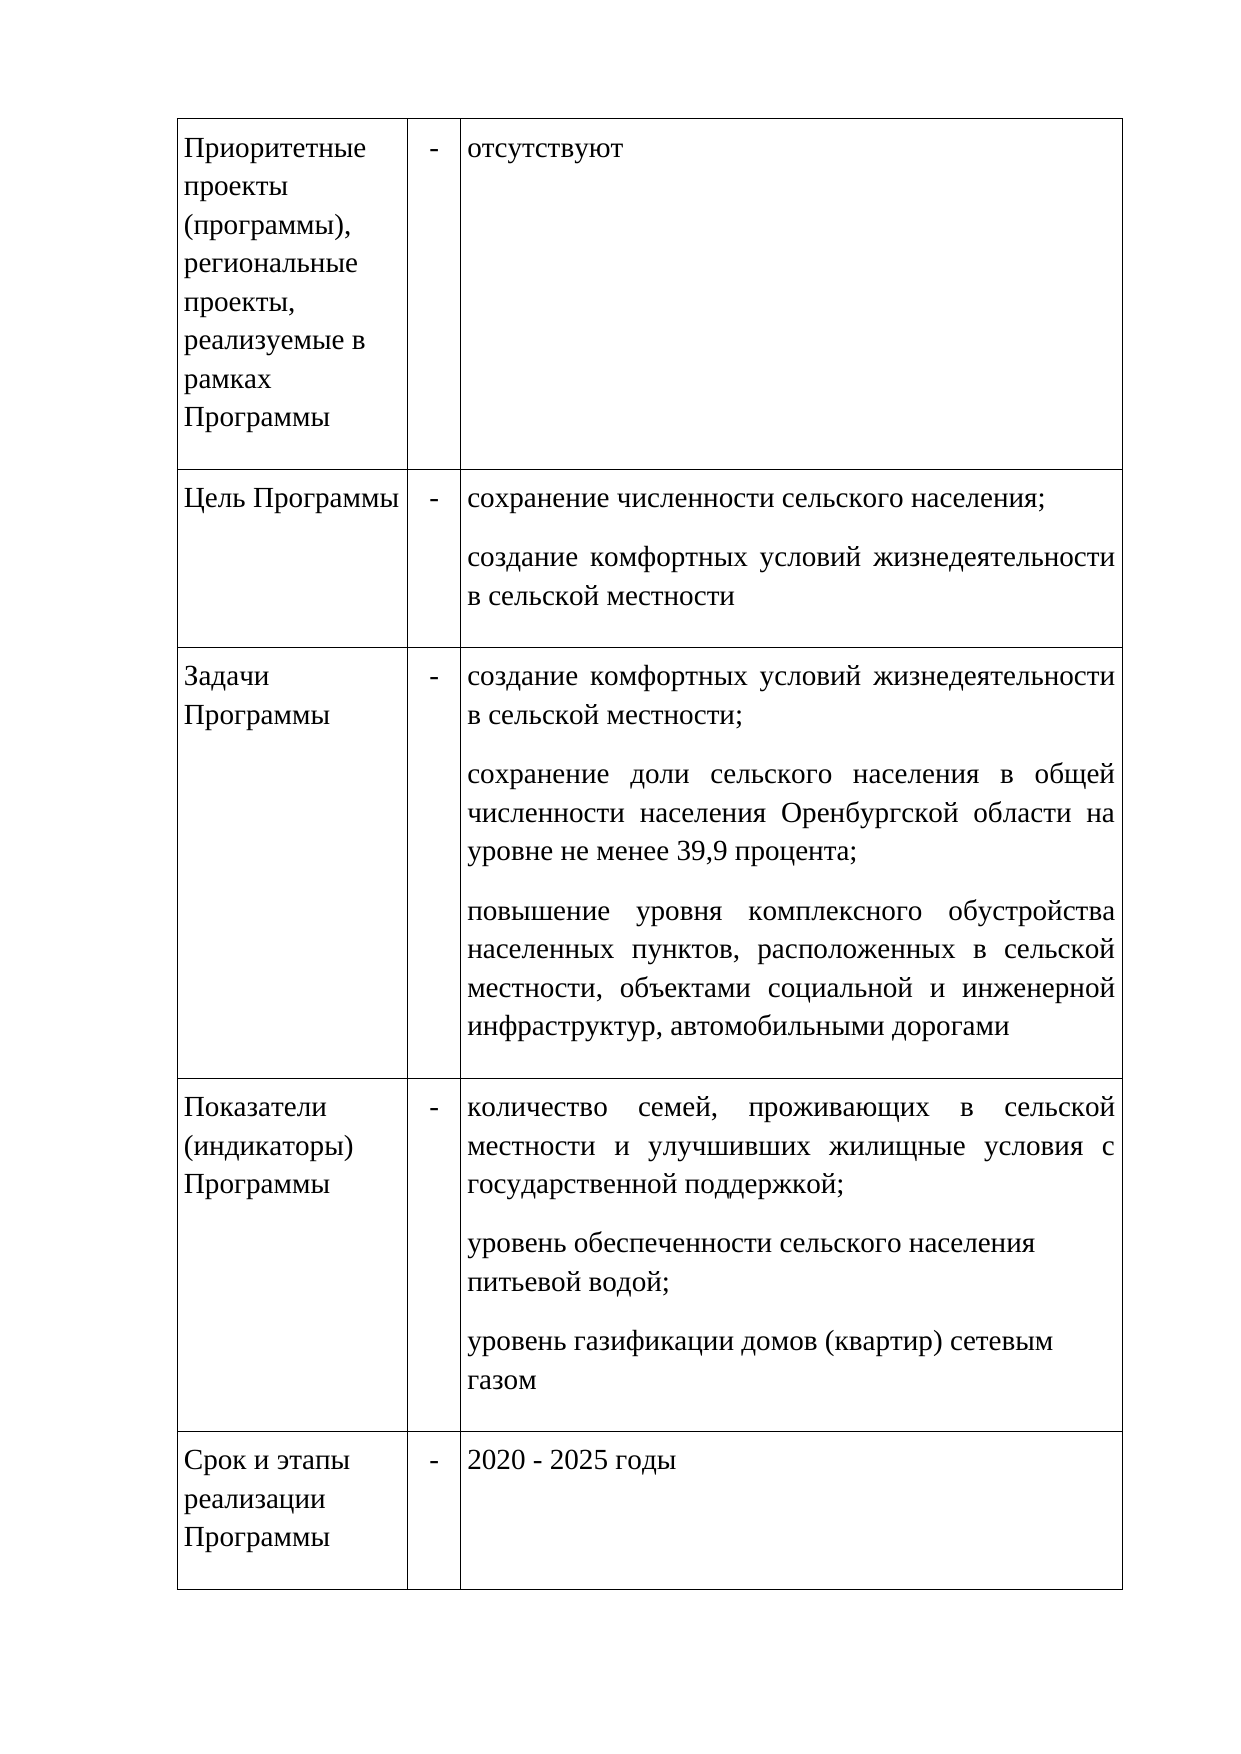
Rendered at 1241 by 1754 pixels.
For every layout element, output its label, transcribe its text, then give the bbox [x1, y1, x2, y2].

table_cell - [408, 1079, 460, 1431]
table_cell Приоритетные проекты (программы), региональные проекты, реализуемые в рамках Программы [178, 119, 407, 468]
table_cell - [408, 648, 460, 1077]
table_cell Цель Программы [178, 470, 407, 647]
table_cell сохранение численности сельского населения; создание комфортных условий жизнедеятельности в сельской местности [461, 470, 1122, 647]
table_cell количество семей, проживающих в сельской местности и улучшивших жилищные условия с государственной поддержкой; уровень обеспеченности сельского населения питьевой водой; уровень газификации домов (квартир) сетевым газом [461, 1079, 1122, 1431]
table_cell - [408, 119, 460, 468]
table_cell создание комфортных условий жизнедеятельности в сельской местности; сохранение доли сельского населения в общей численности населения Оренбургской области на уровне не менее 39,9 процента; повышение уровня комплексного обустройства населенных пунктов, расположенных в сельской местности, объектами социальной и инженерной инфраструктур, автомобильными дорогами [461, 648, 1122, 1077]
table_cell отсутствуют [461, 119, 1122, 468]
table_cell - [408, 1432, 460, 1588]
table_cell - [408, 470, 460, 647]
table_cell Показатели (индикаторы) Программы [178, 1079, 407, 1431]
table_cell Задачи Программы [178, 648, 407, 1077]
table_cell 2020 - 2025 годы [461, 1432, 1122, 1588]
table_cell Срок и этапы реализации Программы [178, 1432, 407, 1588]
